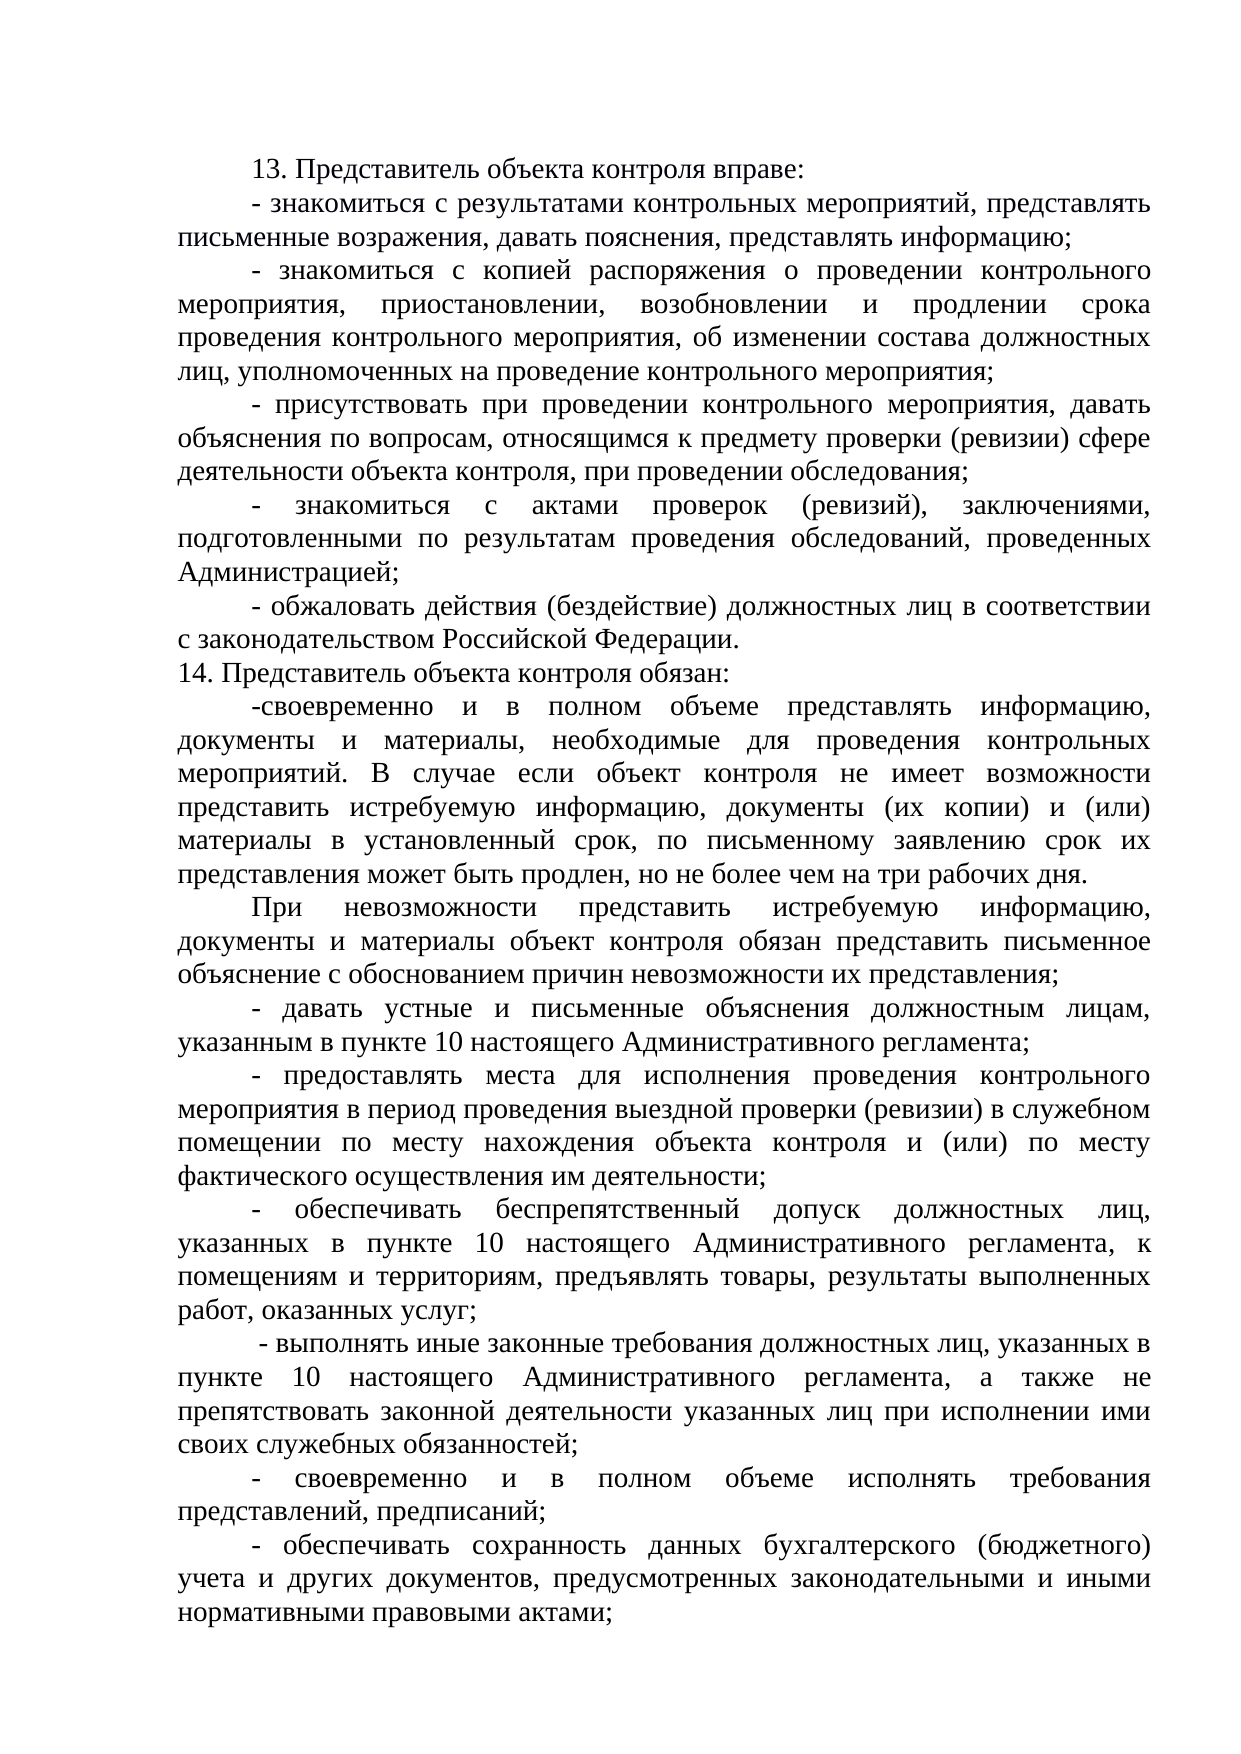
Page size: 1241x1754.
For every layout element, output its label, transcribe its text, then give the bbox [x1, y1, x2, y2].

text - знакомиться с актами проверок (ревизий), заключениями, подготовленными по результатам проведения обследований, проведенных Администрацией; [177, 487, 1152, 588]
text - присутствовать при проведении контрольного мероприятия, давать объяснения по вопросам, относящимся к предмету проверки (ревизии) сфере деятельности объекта контроля, при проведении обследования; [177, 386, 1152, 487]
text - знакомиться с результатами контрольных мероприятий, представлять письменные возражения, давать пояснения, представлять информацию; [177, 185, 1152, 252]
text - обеспечивать сохранность данных бухгалтерского (бюджетного) учета и других документов, предусмотренных законодательными и иными нормативными правовыми актами; [177, 1527, 1152, 1627]
text - обжаловать действия (бездействие) должностных лиц в соответствии с законодательством Российской Федерации. [177, 588, 1152, 655]
text -своевременно и в полном объеме представлять информацию, документы и материалы, необходимые для проведения контрольных мероприятий. В случае если объект контроля не имеет возможности представить истребуемую информацию, документы (их копии) и (или) материалы в установленный срок, по письменному заявлению срок их представления может быть продлен, но не более чем на три рабочих дня. [177, 688, 1152, 889]
text - давать устные и письменные объяснения должностным лицам, указанным в пункте 10 настоящего Административного регламента; [177, 990, 1152, 1057]
text - обеспечивать беспрепятственный допуск должностных лиц, указанных в пункте 10 настоящего Административного регламента, к помещениям и территориям, предъявлять товары, результаты выполненных работ, оказанных услуг; [177, 1191, 1152, 1326]
text При невозможности представить истребуемую информацию, документы и материалы объект контроля обязан представить письменное объяснение с обоснованием причин невозможности их представления; [177, 889, 1152, 990]
text 13. Представитель объекта контроля вправе: [177, 152, 1152, 185]
text - своевременно и в полном объеме исполнять требования представлений, предписаний; [177, 1460, 1152, 1527]
text - предоставлять места для исполнения проведения контрольного мероприятия в период проведения выездной проверки (ревизии) в служебном помещении по месту нахождения объекта контроля и (или) по месту фактического осуществления им деятельности; [177, 1057, 1152, 1191]
text - знакомиться с копией распоряжения о проведении контрольного мероприятия, приостановлении, возобновлении и продлении срока проведения контрольного мероприятия, об изменении состава должностных лиц, уполномоченных на проведение контрольного мероприятия; [177, 252, 1152, 386]
text 14. Представитель объекта контроля обязан: [177, 655, 1152, 688]
text - выполнять иные законные требования должностных лиц, указанных в пункте 10 настоящего Административного регламента, а также не препятствовать законной деятельности указанных лиц при исполнении ими своих служебных обязанностей; [177, 1326, 1152, 1460]
